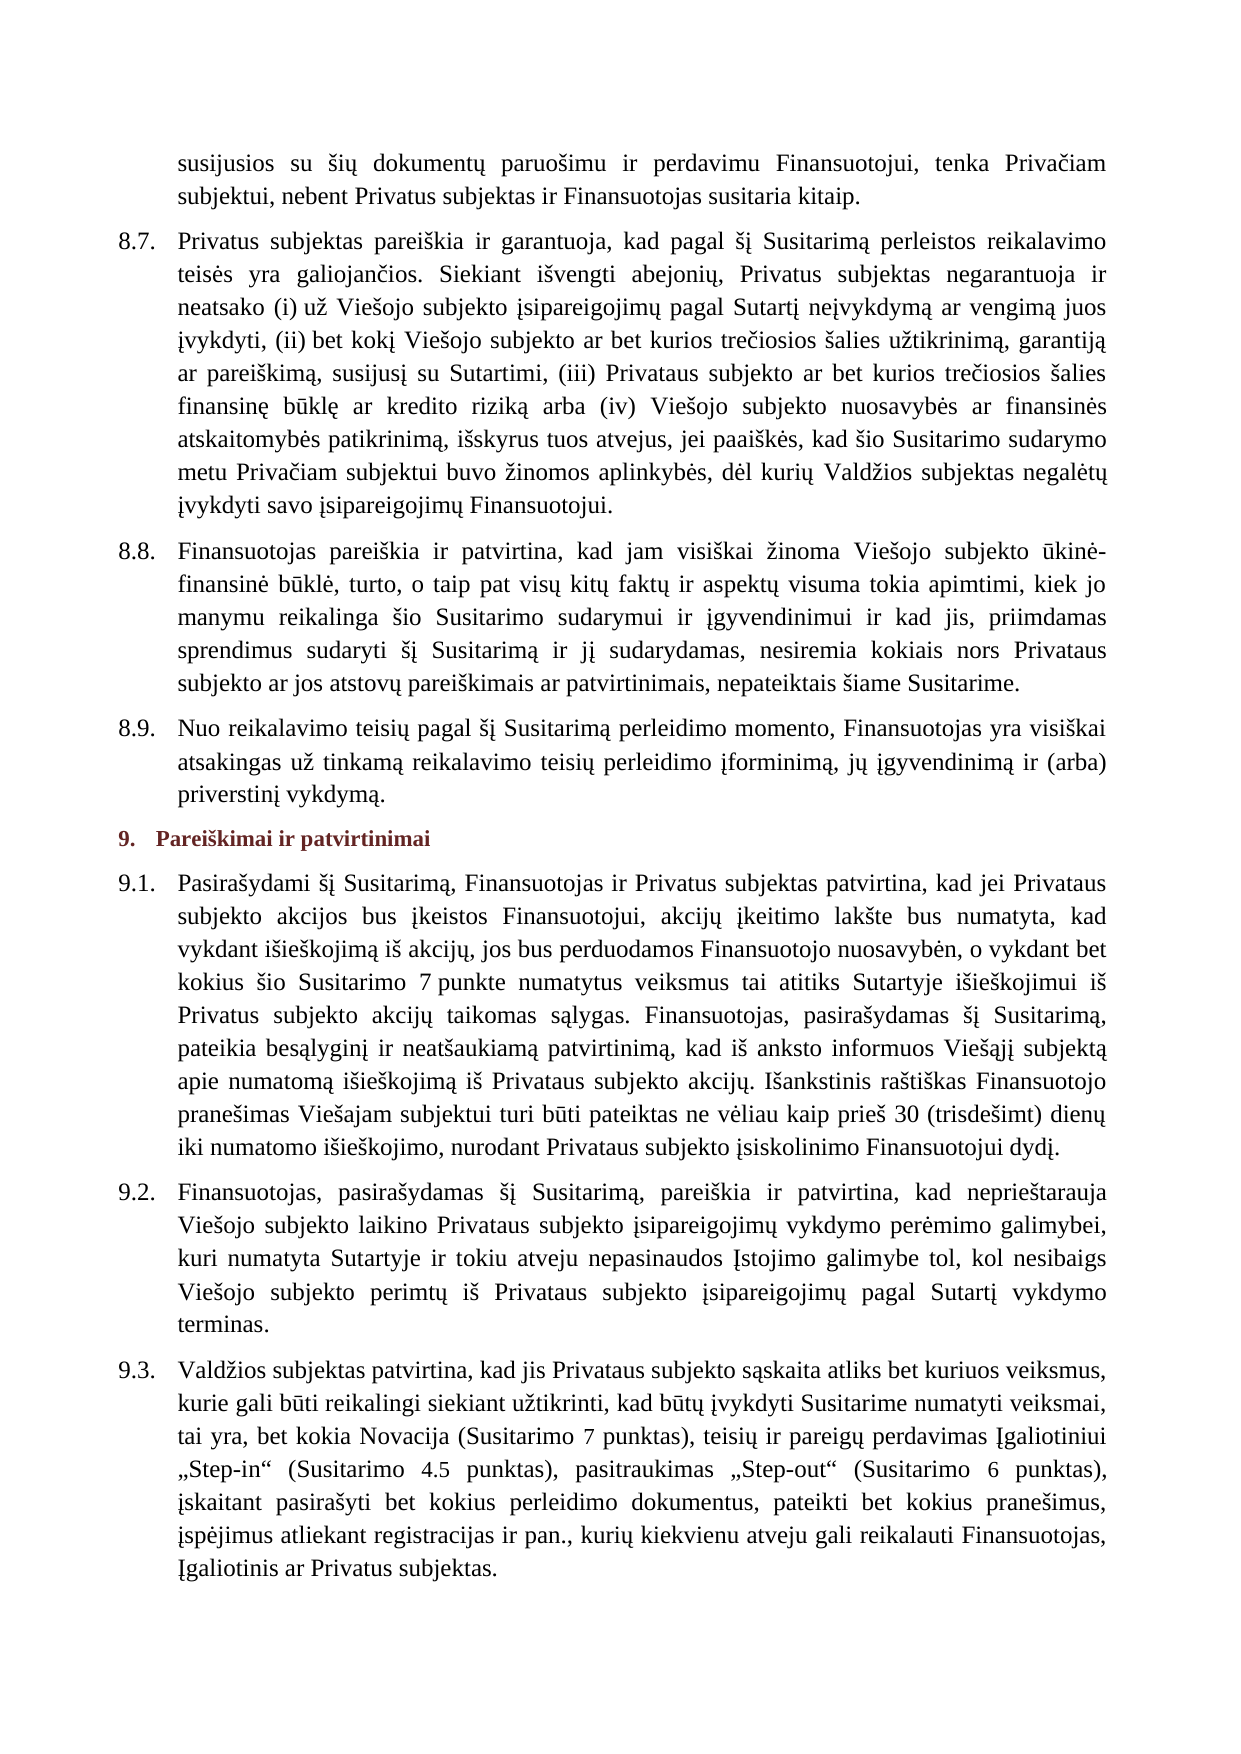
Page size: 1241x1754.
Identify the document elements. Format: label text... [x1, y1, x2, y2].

list Pareiškimai ir patvirtinimai [118, 825, 1107, 851]
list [118, 148, 1107, 209]
list Nuo reikalavimo teisių pagal šį Susitarimą perleidimo momento, Finansuotojas yra visiškai atsakingas už tinkamą reikalavimo teisių perleidimo įforminimą, jų įgyvendinimą ir (arba) priverstinį vykdymą. [118, 713, 1107, 808]
list Pasirašydami šį Susitarimą, Finansuotojas ir Privatus subjektas patvirtina, kad jei Privataus subjekto akcijos bus įkeistos Finansuotojui, akcijų įkeitimo lakšte bus numatyta, kad vykdant išieškojimą iš akcijų, jos bus perduodamos Finansuotojo nuosavybėn, o vykdant bet kokius šio Susitarimo 7 punkte numatytus veiksmus tai atitiks Sutartyje išieškojimui iš Privatus subjekto akcijų taikomas sąlygas. Finansuotojas, pasirašydamas šį Susitarimą, pateikia besąlyginį ir neatšaukiamą patvirtinimą, kad iš anksto informuos Viešąjį subjektą apie numatomą išieškojimą iš Privataus subjekto akcijų. Išankstinis raštiškas Finansuotojo pranešimas Viešajam subjektui turi būti pateiktas ne vėliau kaip prieš 30 (trisdešimt) dienų iki numatomo išieškojimo, nurodant Privataus subjekto įsiskolinimo Finansuotojui dydį. [118, 868, 1107, 1161]
list Valdžios subjektas patvirtina, kad jis Privataus subjekto sąskaita atliks bet kuriuos veiksmus, kurie gali būti reikalingi siekiant užtikrinti, kad būtų įvykdyti Susitarime numatyti veiksmai, tai yra, bet kokia Novacija (Susitarimo 7 punktas), teisių ir pareigų perdavimas Įgaliotiniui „Step-in“ (Susitarimo 4.5 punktas), pasitraukimas „Step-out“ (Susitarimo 6 punktas), įskaitant pasirašyti bet kokius perleidimo dokumentus, pateikti bet kokius pranešimus, įspėjimus atliekant registracijas ir pan., kurių kiekvienu atveju gali reikalauti Finansuotojas, Įgaliotinis ar Privatus subjektas. [118, 1355, 1107, 1582]
list Finansuotojas, pasirašydamas šį Susitarimą, pareiškia ir patvirtina, kad neprieštarauja Viešojo subjekto laikino Privataus subjekto įsipareigojimų vykdymo perėmimo galimybei, kuri numatyta Sutartyje ir tokiu atveju nepasinaudos Įstojimo galimybe tol, kol nesibaigs Viešojo subjekto perimtų iš Privataus subjekto įsipareigojimų pagal Sutartį vykdymo terminas. [118, 1177, 1107, 1338]
list Finansuotojas pareiškia ir patvirtina, kad jam visiškai žinoma Viešojo subjekto ūkinė-finansinė būklė, turto, o taip pat visų kitų faktų ir aspektų visuma tokia apimtimi, kiek jo manymu reikalinga šio Susitarimo sudarymui ir įgyvendinimui ir kad jis, priimdamas sprendimus sudaryti šį Susitarimą ir jį sudarydamas, nesiremia kokiais nors Privataus subjekto ar jos atstovų pareiškimais ar patvirtinimais, nepateiktais šiame Susitarime. [118, 536, 1107, 697]
list Privatus subjektas pareiškia ir garantuoja, kad pagal šį Susitarimą perleistos reikalavimo teisės yra galiojančios. Siekiant išvengti abejonių, Privatus subjektas negarantuoja ir neatsako (i) už Viešojo subjekto įsipareigojimų pagal Sutartį neįvykdymą ar vengimą juos įvykdyti, (ii) bet kokį Viešojo subjekto ar bet kurios trečiosios šalies užtikrinimą, garantiją ar pareiškimą, susijusį su Sutartimi, (iii) Privataus subjekto ar bet kurios trečiosios šalies finansinę būklę ar kredito riziką arba (iv) Viešojo subjekto nuosavybės ar finansinės atskaitomybės patikrinimą, išskyrus tuos atvejus, jei paaiškės, kad šio Susitarimo sudarymo metu Privačiam subjektui buvo žinomos aplinkybės, dėl kurių Valdžios subjektas negalėtų įvykdyti savo įsipareigojimų Finansuotojui. [118, 226, 1107, 519]
